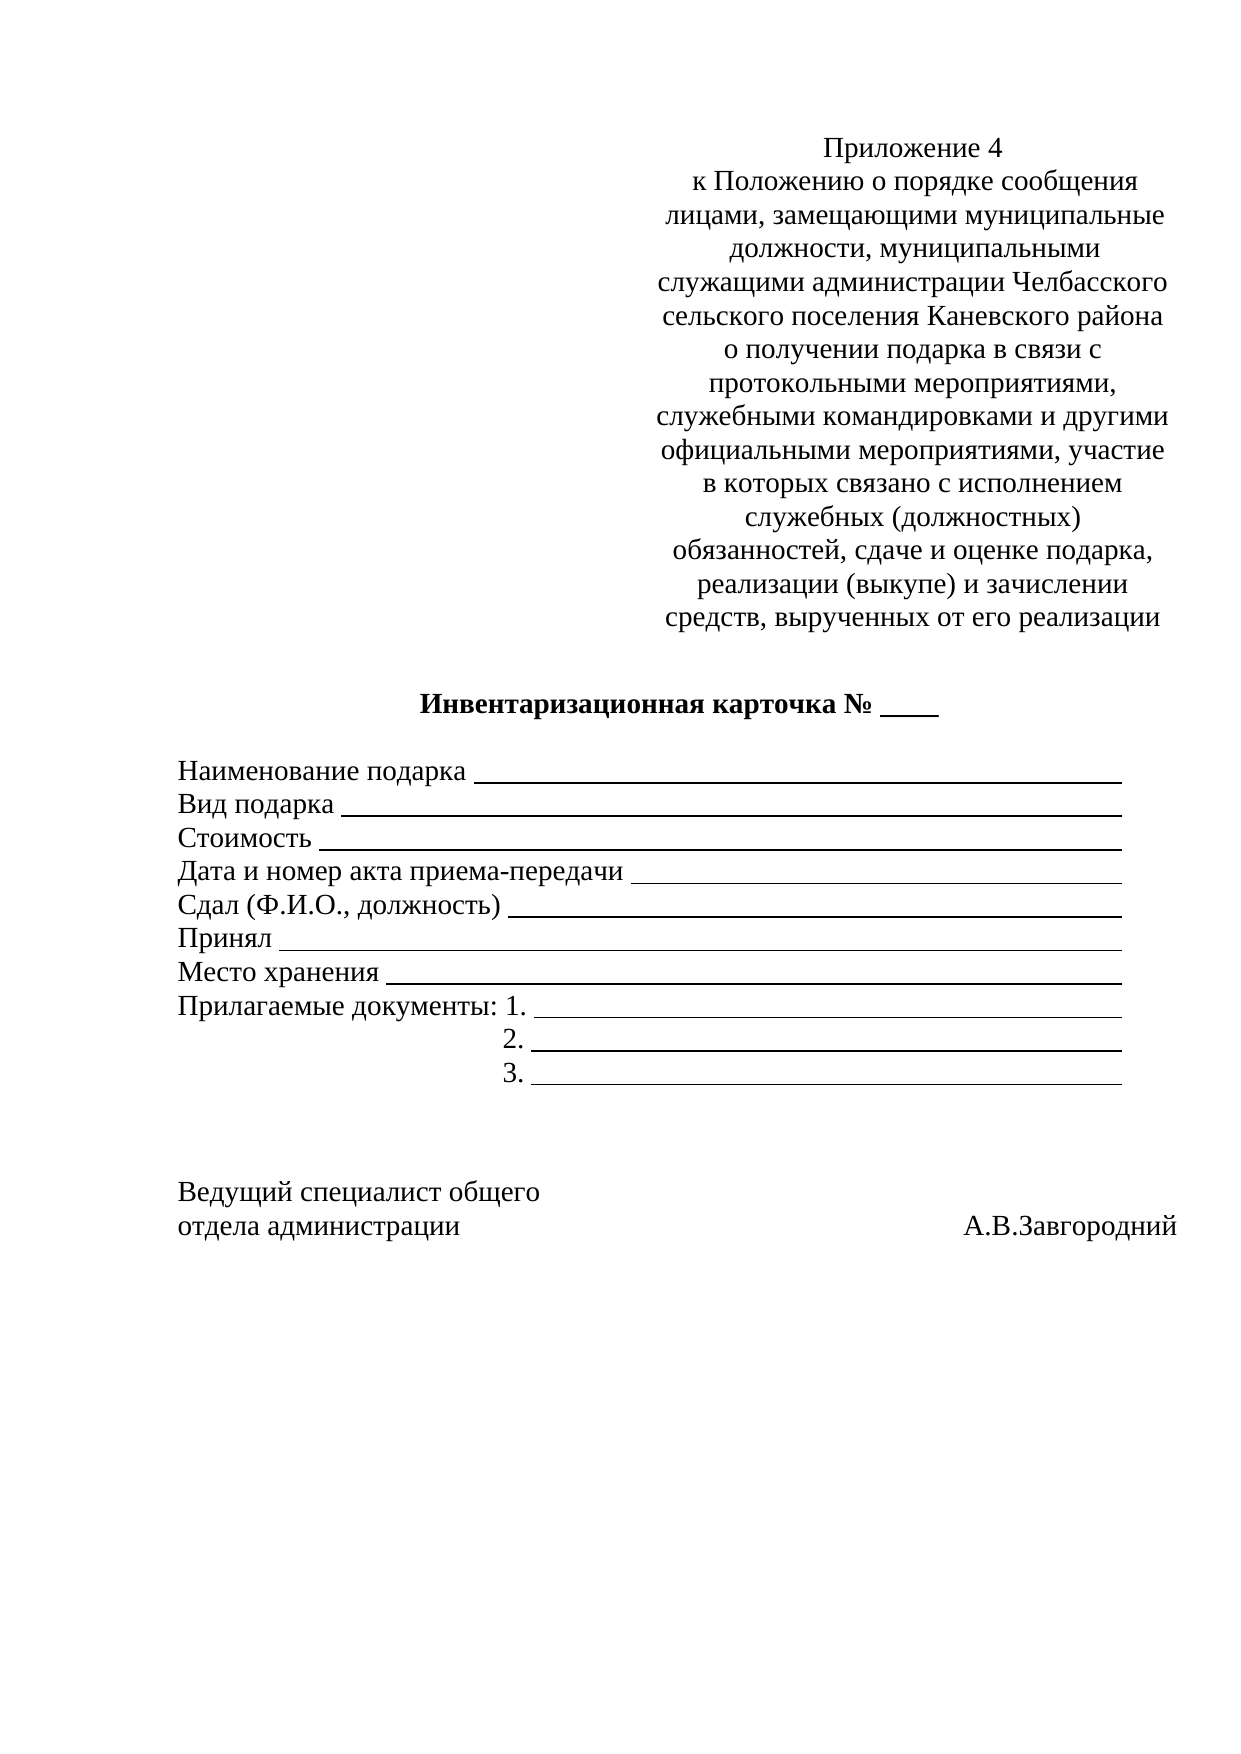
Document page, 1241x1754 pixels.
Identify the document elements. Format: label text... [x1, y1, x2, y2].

text 3. [502, 1055, 1181, 1088]
text Наименование подарка [177, 753, 1181, 786]
text Дата и номер акта приема-передачи [177, 853, 1181, 887]
text Место хранения [177, 954, 1181, 988]
text Прилагаемые документы: 1. [177, 988, 1181, 1021]
text 2. [502, 1021, 1181, 1055]
text Инвентаризационная карточка № ____ [177, 686, 1181, 719]
text Сдал (Ф.И.О., должность) [177, 887, 1181, 921]
table_header Приложение 4 к Положению о порядке сообщения лицами, замещающими муниципальные должности, муниципальными служащими администрации Челбасского сельского поселения Каневского района о получении подарка в связи с протокольными мероприятиями, служебными командировками и другими официальными мероприятиями, участие в которых связано с исполнением служебных (должностных) обязанностей, сдаче и оценке подарка, реализации (выкупе) и зачислении средств, вырученных от его реализации [617, 130, 1181, 633]
text отдела администрации А.В.Завгородний [177, 1208, 1181, 1242]
text Ведущий специалист общего [177, 1174, 1181, 1208]
text Стоимость [177, 820, 1181, 853]
text Принял [177, 921, 1181, 954]
text Вид подарка [177, 786, 1181, 820]
